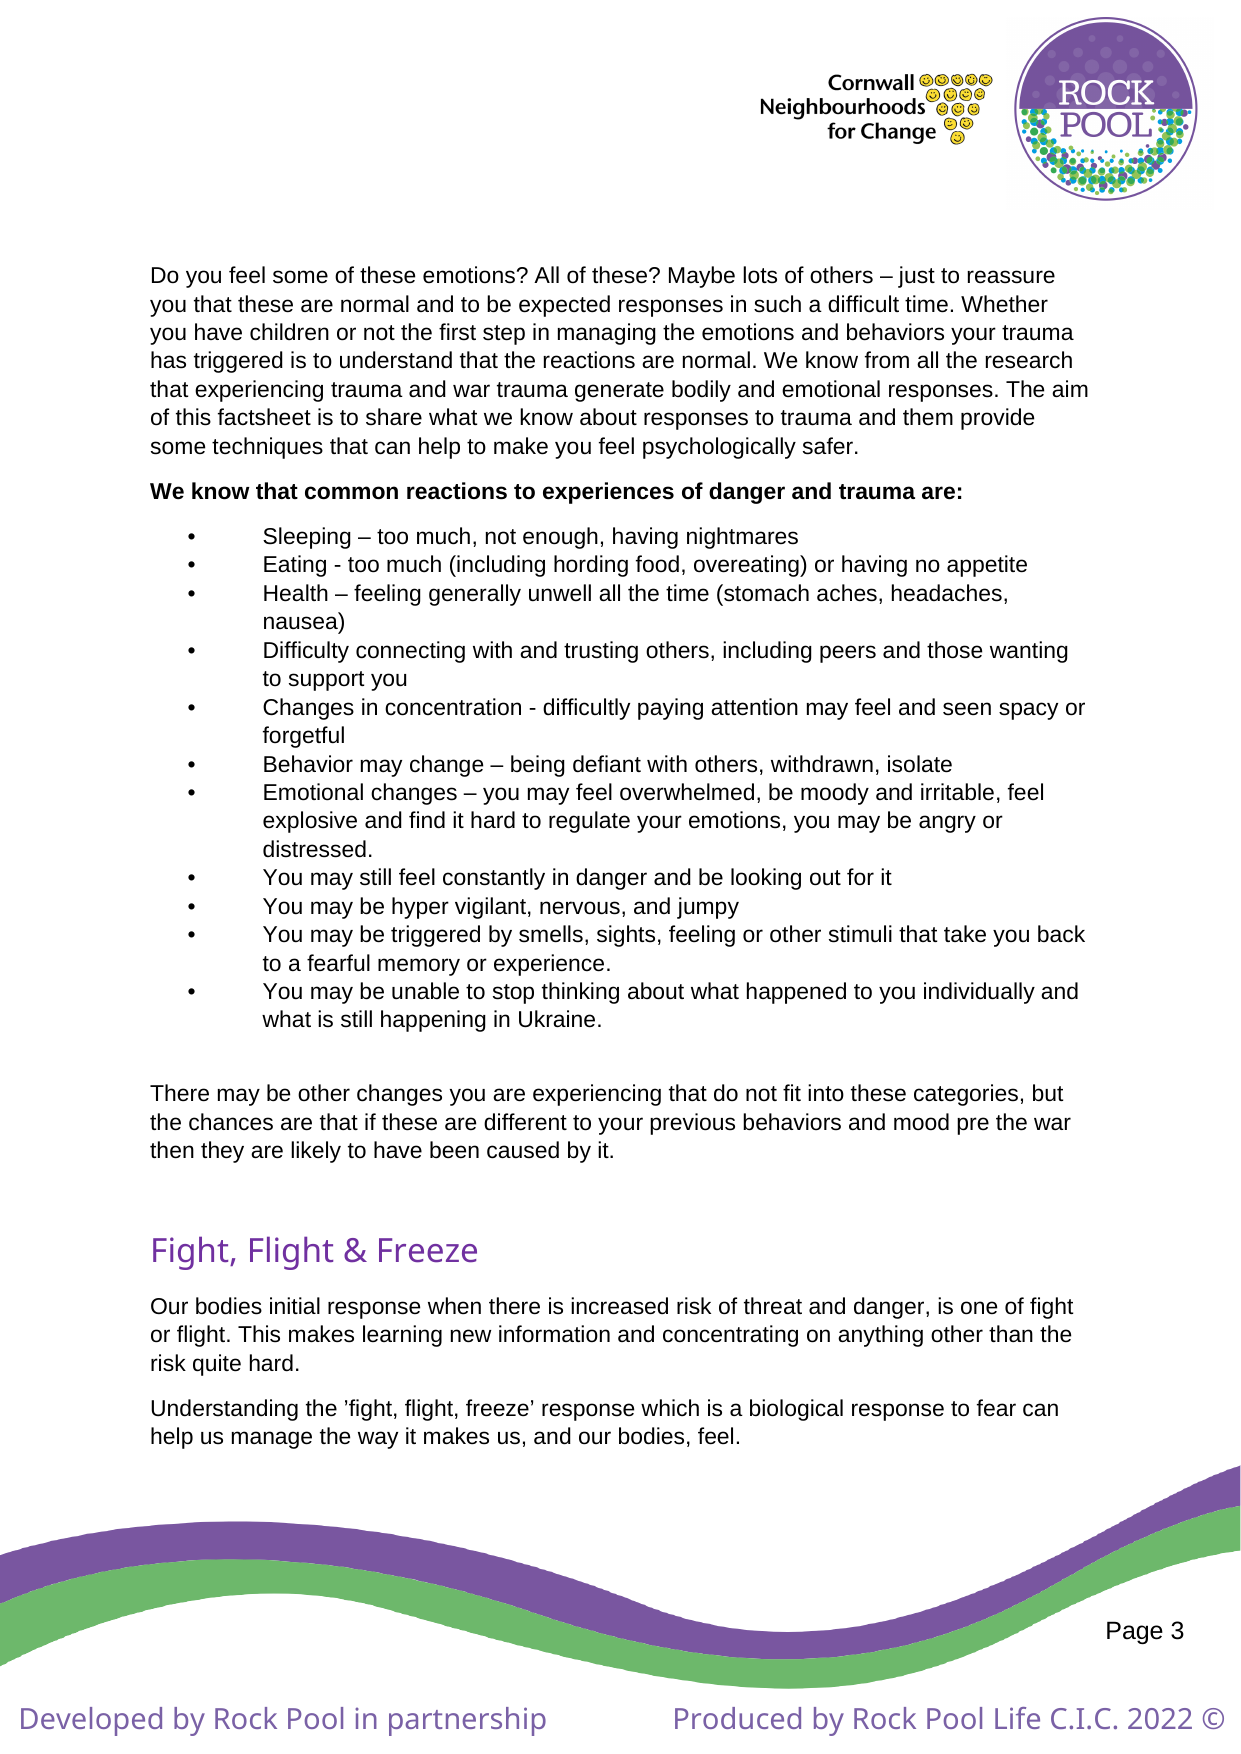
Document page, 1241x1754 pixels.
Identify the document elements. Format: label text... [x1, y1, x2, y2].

text Our bodies initial response when there is increased risk of threat and danger, is one of fight or flight. This makes learning new information and concentrating on anything other than the risk quite hard. [150, 1293, 1090, 1376]
list Changes in concentration - difficultly paying attention may feel and seen spacy or forgetful [187, 694, 1090, 748]
list Difficulty connecting with and trusting others, including peers and those wanting to support you [187, 637, 1090, 692]
list You may still feel constantly in danger and be looking out for it [187, 864, 1090, 891]
list Eating - too much (including hording food, overeating) or having no appetite [187, 551, 1090, 578]
list You may be hyper vigilant, nervous, and jumpy [187, 893, 1090, 919]
list Sleeping – too much, not enough, having nightmares [187, 523, 1090, 549]
list You may be triggered by smells, sights, feeling or other stimuli that take you back to a fearful memory or experience. [187, 921, 1090, 976]
picture [0, 591, 1241, 1752]
text There may be other changes you are experiencing that do not fit into these categories, but the chances are that if these are different to your previous behaviors and mood pre the war then they are likely to have been caused by it. [150, 1080, 1090, 1163]
list Health – feeling generally unwell all the time (stomach aches, headaches, nausea) [187, 580, 1090, 635]
text Fight, Flight & Freeze [150, 1227, 1090, 1272]
text We know that common reactions to experiences of danger and trauma are: [150, 478, 1090, 504]
text Do you feel some of these emotions? All of these? Maybe lots of others – just to reassure you that these are normal and to be expected responses in such a difficult time. Whether you have children or not the first step in managing the emotions and behaviors your trauma has triggered is to understand that the reactions are normal. We know from all the research that experiencing trauma and war trauma generate bodily and emotional responses. The aim of this factsheet is to share what we know about responses to trauma and them provide some techniques that can help to make you feel psychologically safer. [150, 262, 1090, 459]
text Understanding the ’fight, flight, freeze’ response which is a biological response to fear can help us manage the way it makes us, and our bodies, feel. [150, 1395, 1090, 1449]
list Emotional changes – you may feel overwhelmed, be moody and irritable, feel explosive and find it hard to regulate your emotions, you may be angry or distressed. [187, 779, 1090, 862]
list Behavior may change – being defiant with others, withdrawn, isolate [187, 751, 1090, 777]
list You may be unable to stop thinking about what happened to you individually and what is still happening in Ukraine. [187, 978, 1090, 1033]
picture [1006, 17, 1214, 210]
picture [751, 57, 1002, 162]
